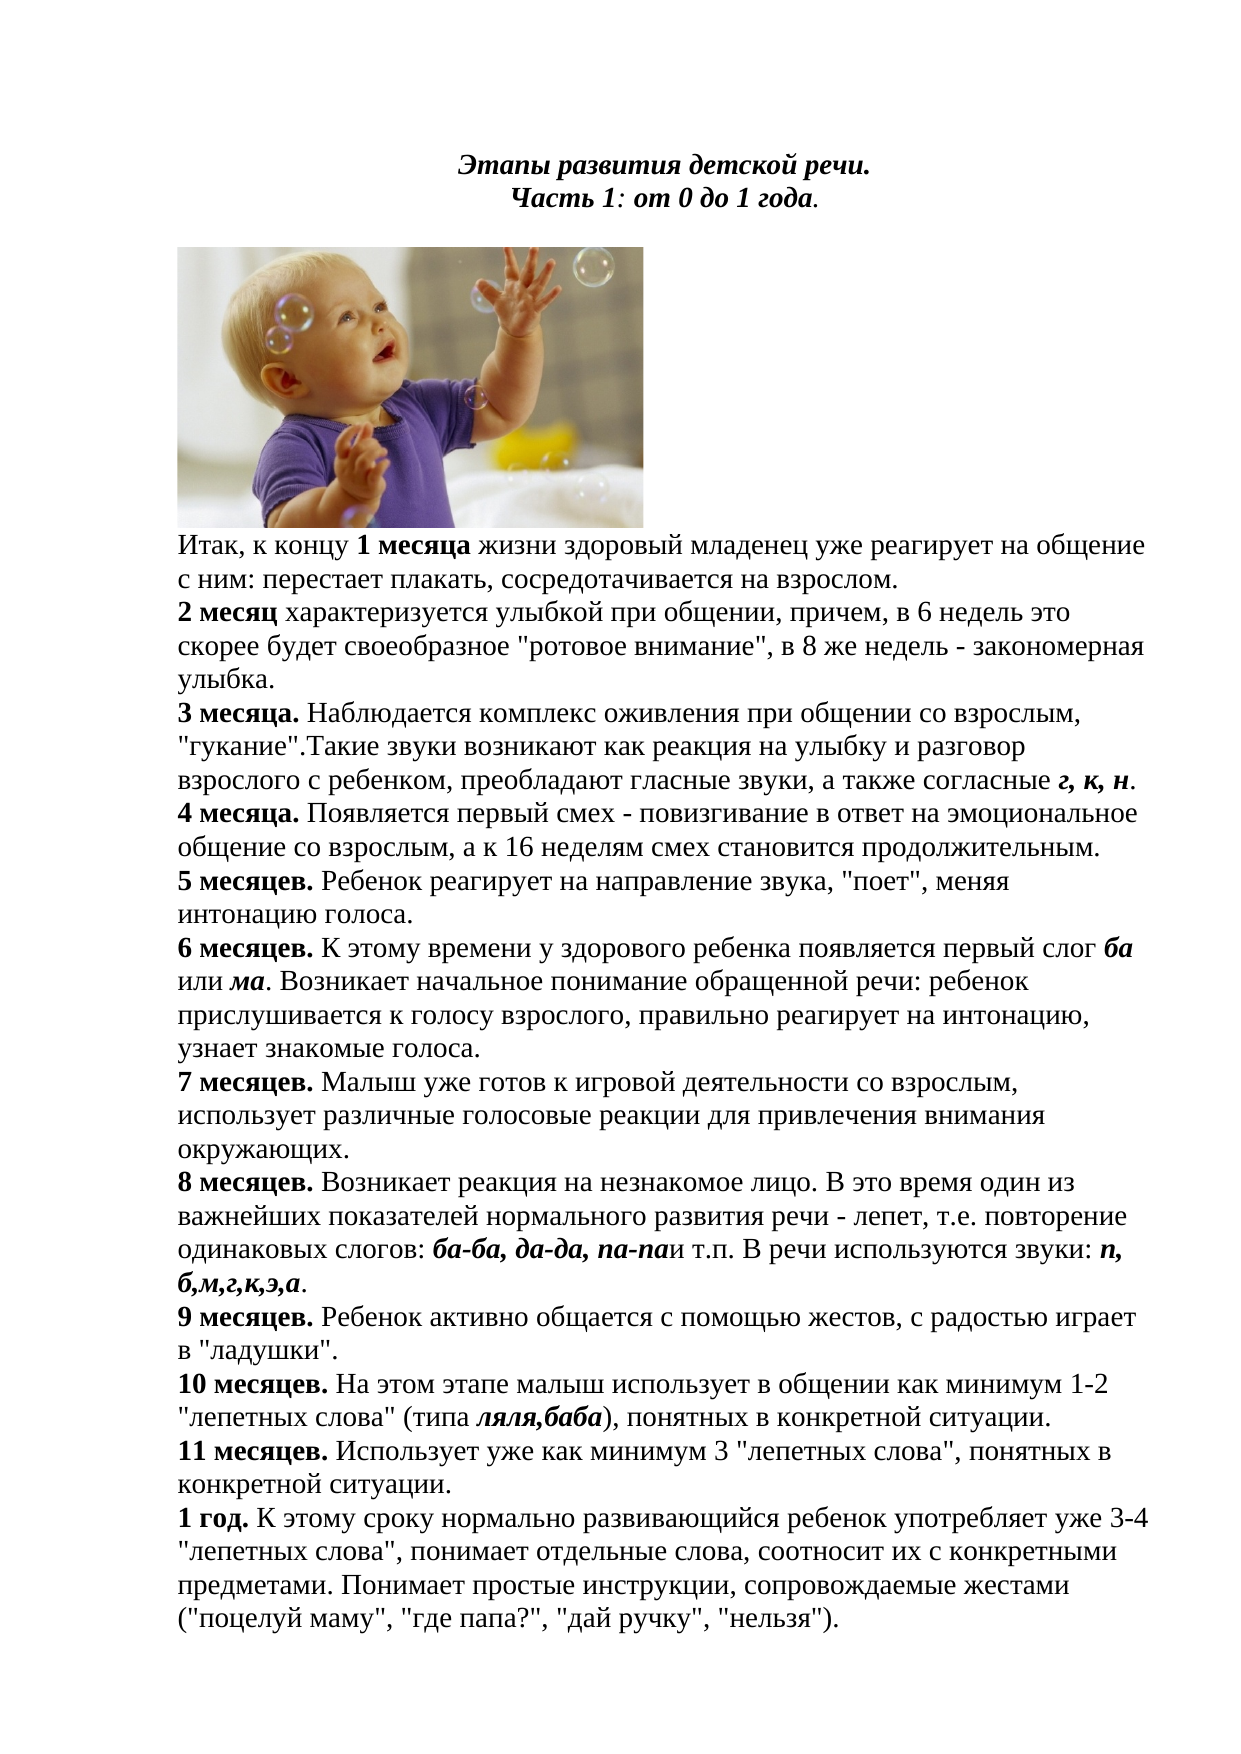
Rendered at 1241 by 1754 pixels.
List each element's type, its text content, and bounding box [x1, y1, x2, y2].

picture [177, 247, 644, 528]
text Итак, к концу 1 месяца жизни здоровый младенец уже реагирует на общение с ним: перестает плакать, сосредотачивается на взрослом. 2 месяц характеризуется улыбкой при общении, причем, в 6 недель это скорее будет своеобразное "ротовое внимание", в 8 же недель - закономерная улыбка. 3 месяца. Наблюдается комплекс оживления при общении со взрослым, "гукание".Такие звуки возникают как реакция на улыбку и разговор взрослого с ребенком, преобладают гласные звуки, а также согласные г, к, н. 4 месяца. Появляется первый смех - повизгивание в ответ на эмоциональное общение со взрослым, а к 16 неделям смех становится продолжительным. 5 месяцев. Ребенок реагирует на направление звука, "поет", меняя интонацию голоса. 6 месяцев. К этому времени у здорового ребенка появляется первый слог ба или ма. Возникает начальное понимание обращенной речи: ребенок прислушивается к голосу взрослого, правильно реагирует на интонацию, узнает знакомые голоса. 7 месяцев. Малыш уже готов к игровой деятельности со взрослым, использует различные голосовые реакции для привлечения внимания окружающих. 8 месяцев. Возникает реакция на незнакомое лицо. В это время один из важнейших показателей нормального развития речи - лепет, т.е. повторение одинаковых слогов: ба-ба, да-да, па-паи т.п. В речи используются звуки: п, б,м,г,к,э,а. 9 месяцев. Ребенок активно общается с помощью жестов, с радостью играет в "ладушки". 10 месяцев. На этом этапе малыш использует в общении как минимум 1-2 "лепетных слова" (типа ляля,баба), понятных в конкретной ситуации. 11 месяцев. Использует уже как минимум 3 "лепетных слова", понятных в конкретной ситуации. 1 год. К этому сроку нормально развивающийся ребенок употребляет уже 3-4 "лепетных слова", понимает отдельные слова, соотносит их с конкретными предметами. Понимает простые инструкции, сопровождаемые жестами ("поцелуй маму", "где папа?", "дай ручку", "нельзя"). [177, 527, 1152, 1634]
text Этапы развития детской речи. Часть 1: от 0 до 1 года. [177, 147, 1152, 214]
